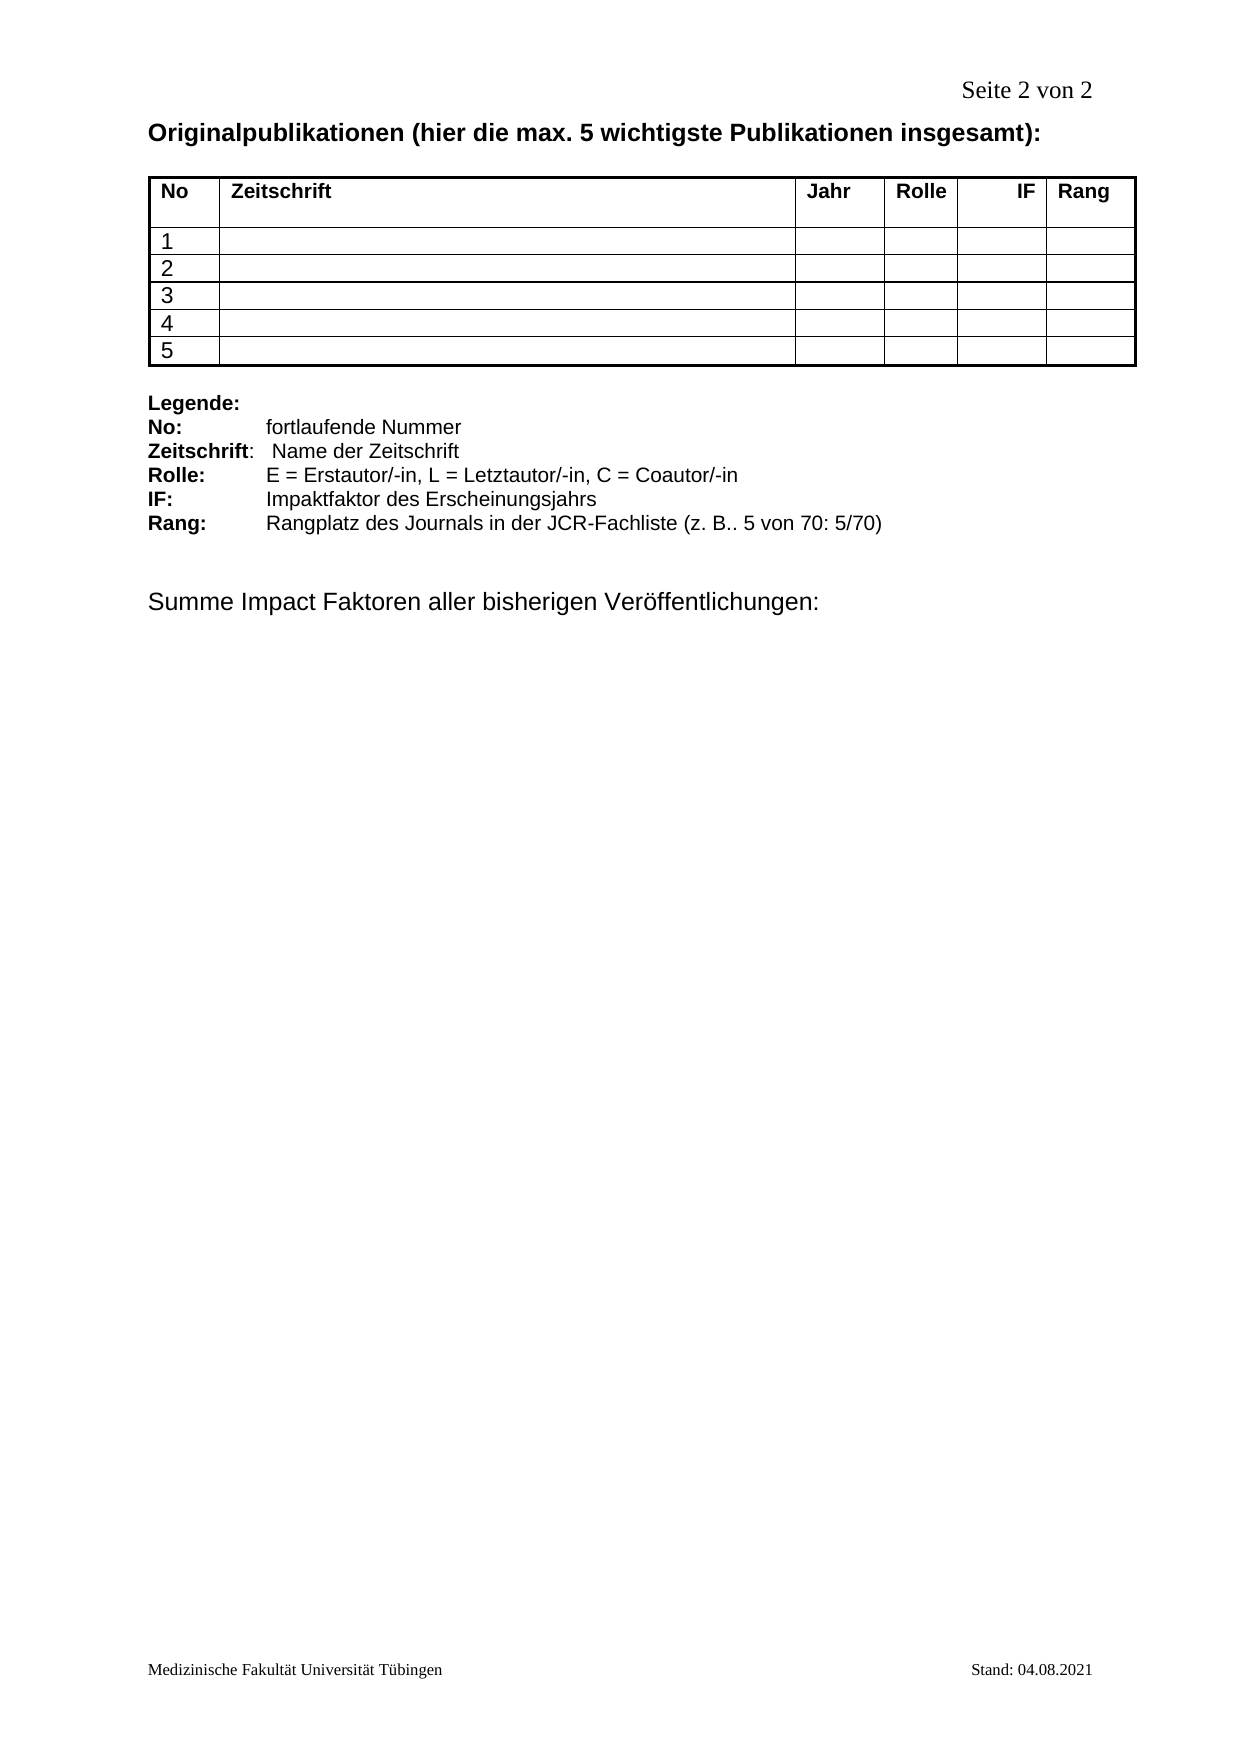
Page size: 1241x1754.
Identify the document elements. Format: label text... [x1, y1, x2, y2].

table_cell [1047, 283, 1134, 309]
table_header Rang [1047, 179, 1134, 227]
table_cell [220, 310, 795, 336]
table_cell [796, 228, 884, 254]
table_cell [220, 255, 795, 281]
table_cell [958, 310, 1046, 336]
text Summe Impact Faktoren aller bisherigen Veröffentlichungen: [148, 587, 1092, 616]
table_cell [958, 337, 1046, 364]
table_cell [1047, 337, 1134, 364]
table_cell [220, 228, 795, 254]
table_cell [220, 283, 795, 309]
table_cell 4 [151, 310, 219, 336]
table_cell 3 [151, 283, 219, 309]
table_cell [885, 337, 957, 364]
text No: fortlaufende Nummer [148, 415, 1092, 439]
table_header IF [958, 179, 1046, 227]
table_cell 2 [151, 255, 219, 281]
table_cell [885, 228, 957, 254]
subtitle Originalpublikationen (hier die max. 5 wichtigste Publikationen insgesamt): [148, 118, 1092, 147]
table_cell [796, 283, 884, 309]
table_cell [1047, 310, 1134, 336]
table_cell [958, 283, 1046, 309]
text Rolle: E = Erstautor/-in, L = Letztautor/-in, C = Coautor/-in [148, 463, 1092, 487]
table_cell [885, 310, 957, 336]
text Rang: Rangplatz des Journals in der JCR-Fachliste (z. B.. 5 von 70: 5/70) [148, 511, 1092, 534]
table_cell [885, 255, 957, 281]
table_cell [958, 255, 1046, 281]
table_cell 5 [151, 337, 219, 364]
table_cell [885, 283, 957, 309]
table_cell [1047, 255, 1134, 281]
table_cell [796, 310, 884, 336]
table_header Jahr [796, 179, 884, 227]
table_cell [958, 228, 1046, 254]
text IF: Impaktfaktor des Erscheinungsjahrs [148, 487, 1092, 511]
table_cell [796, 337, 884, 364]
table_cell [1047, 228, 1134, 254]
text Zeitschrift: Name der Zeitschrift [148, 439, 1092, 463]
table_cell 1 [151, 228, 219, 254]
table_header Rolle [885, 179, 957, 227]
table_header Zeitschrift [220, 179, 795, 227]
table_cell [220, 337, 795, 364]
text Legende: [148, 391, 1092, 415]
table_header No [151, 179, 219, 227]
table_cell [796, 255, 884, 281]
